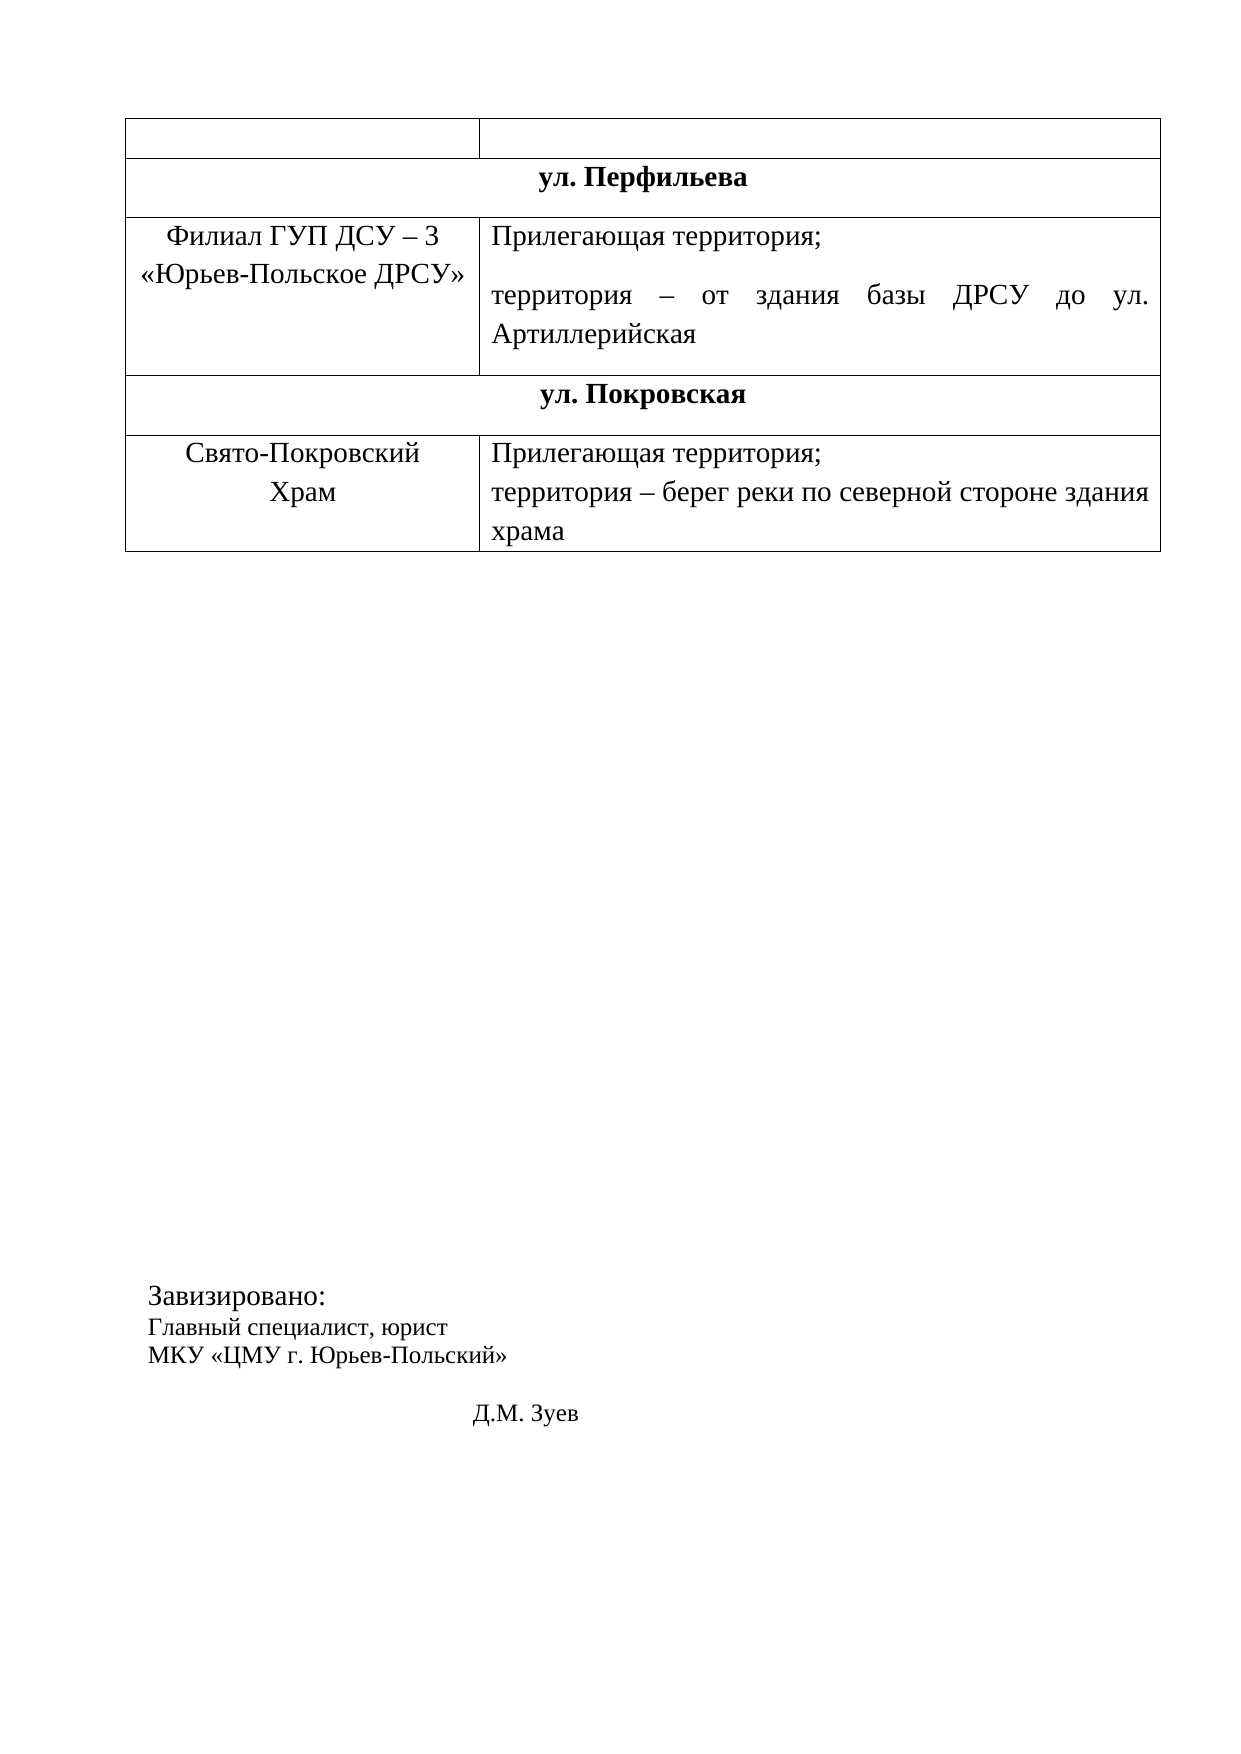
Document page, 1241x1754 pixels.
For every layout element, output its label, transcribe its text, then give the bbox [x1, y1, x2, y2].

text Д.М. Зуев [148, 1398, 1152, 1427]
table_cell ул. Перфильева [126, 159, 1160, 217]
table_cell Прилегающая территория; территория – от здания базы ДРСУ до ул. Артиллерийская [480, 218, 1160, 375]
table_cell Прилегающая территория; территория – берег реки по северной стороне здания храма [480, 436, 1160, 551]
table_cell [480, 119, 1160, 158]
table_cell Свято-Покровский Храм [126, 436, 479, 551]
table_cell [126, 119, 479, 158]
table_cell Филиал ГУП ДСУ – 3 «Юрьев-Польское ДРСУ» [126, 218, 479, 375]
text Завизировано: [148, 1278, 1152, 1312]
table_cell ул. Покровская [126, 376, 1160, 434]
text Главный специалист, юрист [148, 1312, 1152, 1340]
text МКУ «ЦМУ г. Юрьев-Польский» [148, 1340, 1152, 1369]
